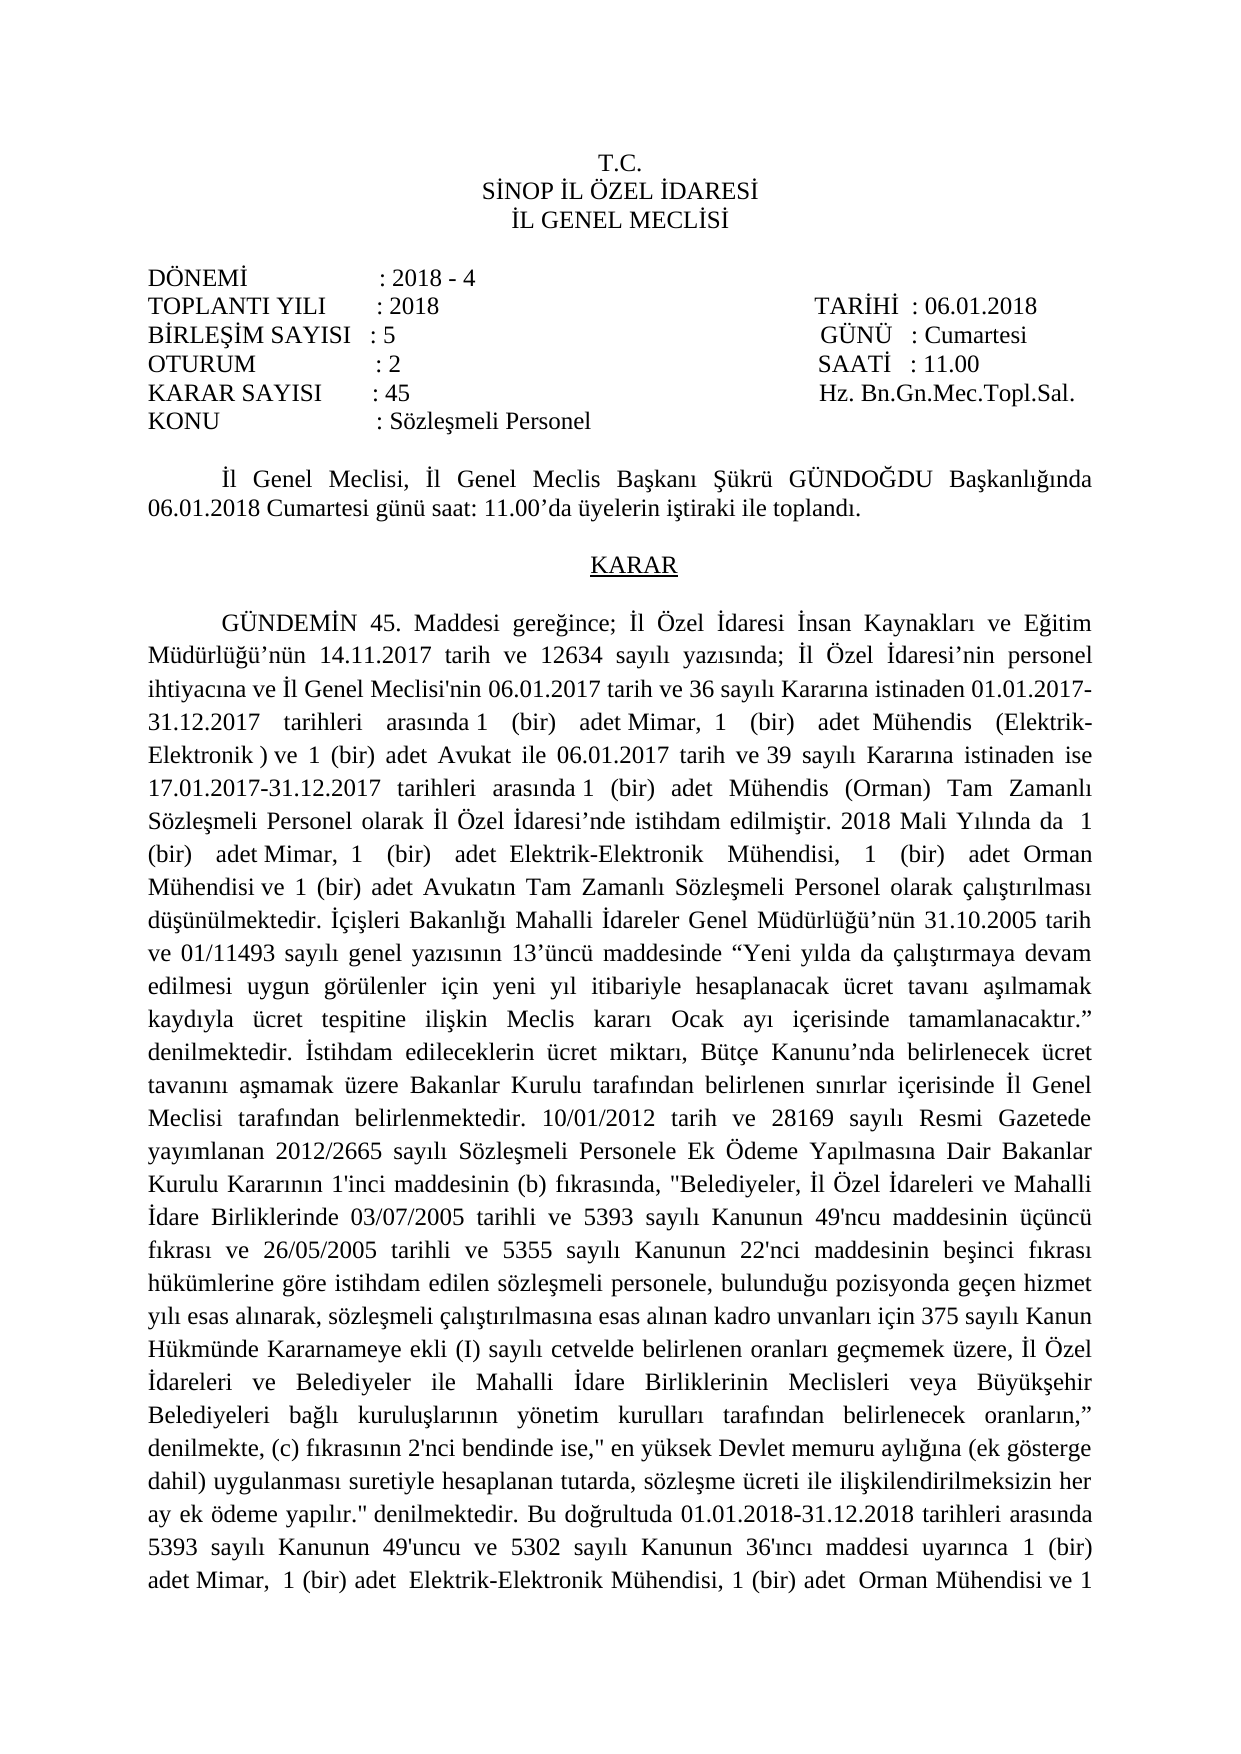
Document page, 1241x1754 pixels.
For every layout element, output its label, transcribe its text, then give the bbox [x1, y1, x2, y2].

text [148, 608, 1093, 1594]
text KONU : Sözleşmeli Personel [148, 406, 1093, 435]
text İL GENEL MECLİSİ [148, 205, 1093, 234]
text OTURUM : 2 SAATİ : 11.00 [148, 349, 1093, 378]
text SİNOP İL ÖZEL İDARESİ [148, 176, 1093, 205]
text T.C. [148, 148, 1093, 176]
text KARAR SAYISI : 45 Hz. Bn.Gn.Mec.Topl.Sal. [148, 378, 1093, 406]
text DÖNEMİ : 2018 - 4 [148, 263, 1093, 291]
text TOPLANTI YILI : 2018 TARİHİ : 06.01.2018 [148, 291, 1093, 320]
text BİRLEŞİM SAYISI : 5 GÜNÜ : Cumartesi [148, 320, 1093, 349]
text KARAR [516, 550, 1093, 579]
text İl Genel Meclisi, İl Genel Meclis Başkanı Şükrü GÜNDOĞDU Başkanlığında 06.01.2018 Cumartesi günü saat: 11.00’da üyelerin iştiraki ile toplandı. [148, 464, 1093, 521]
